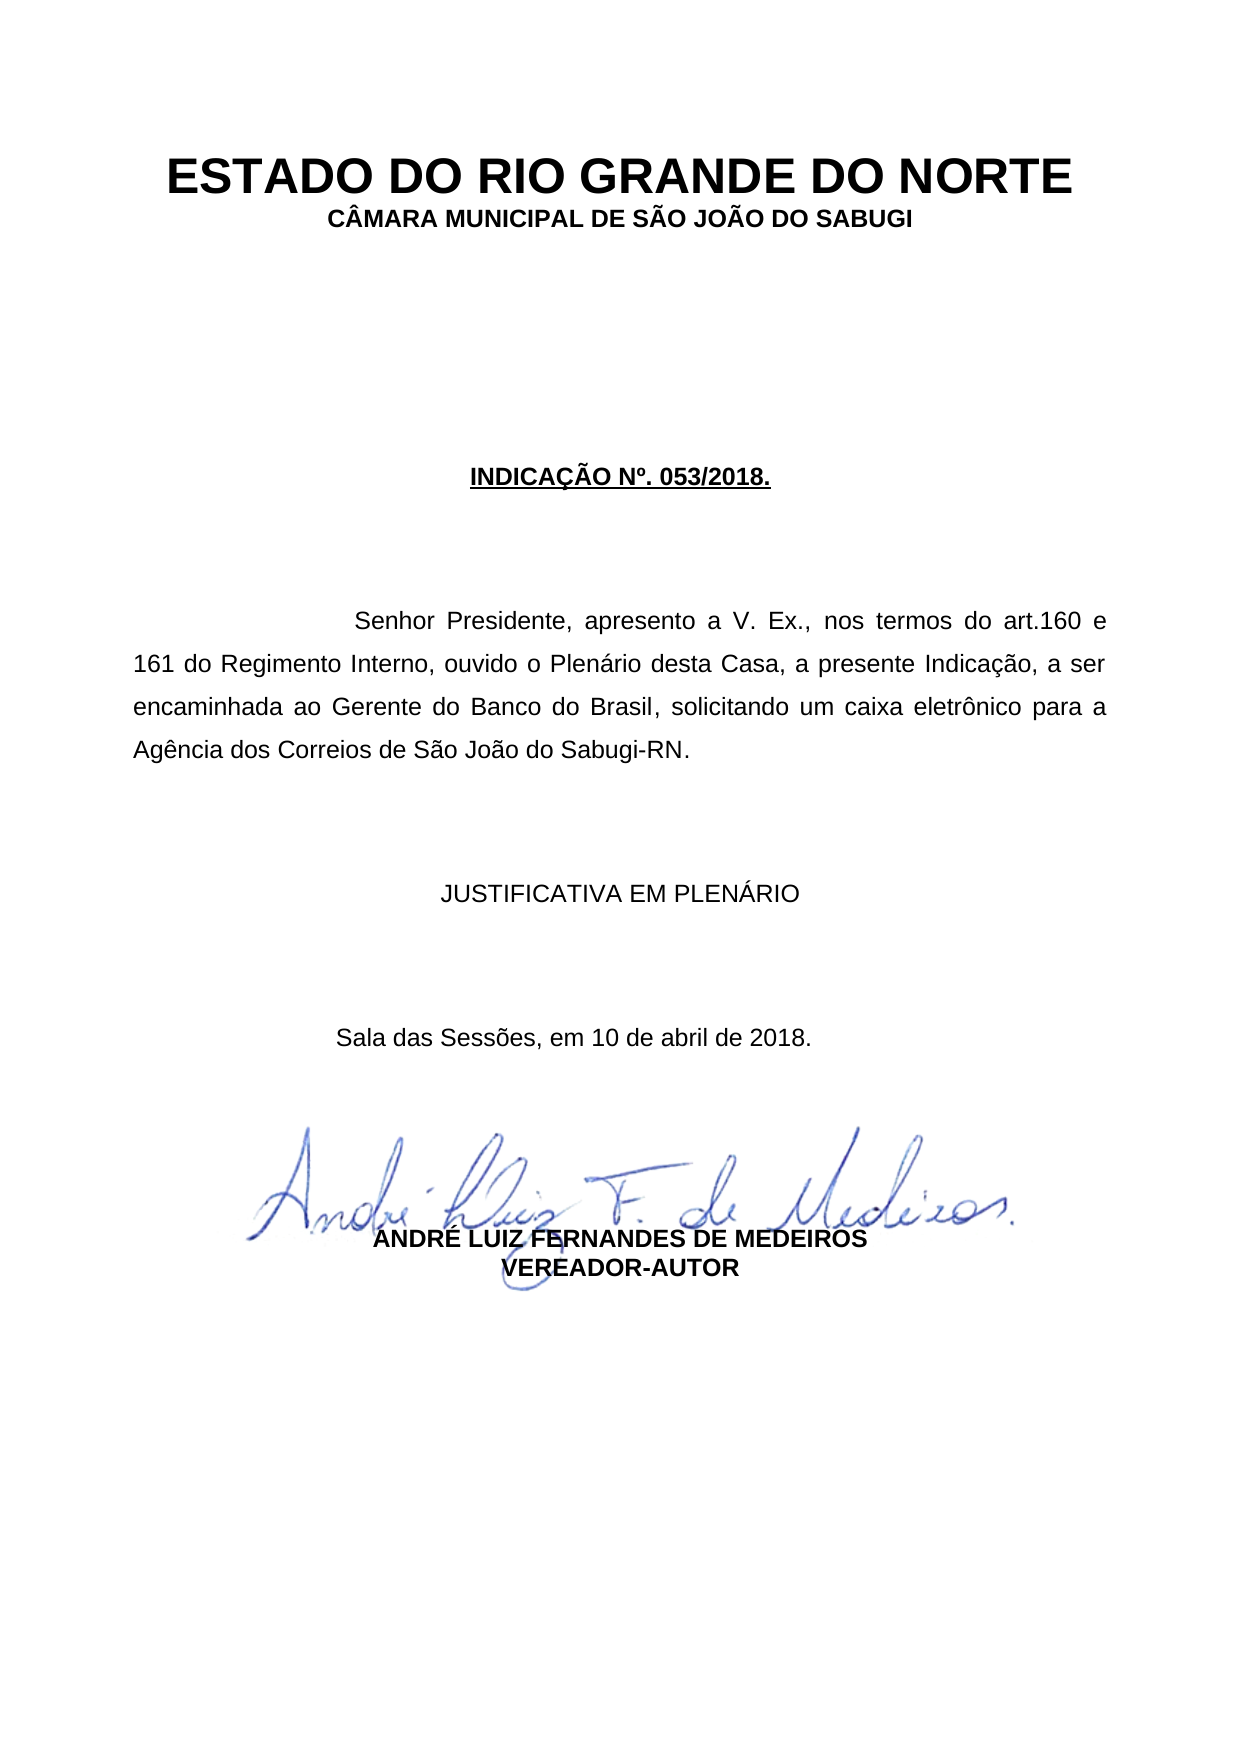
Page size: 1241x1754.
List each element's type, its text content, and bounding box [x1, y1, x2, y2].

text JUSTIFICATIVA EM PLENÁRIO [133, 879, 1107, 908]
text Sala das Sessões, em 10 de abril de 2018. [133, 1023, 1107, 1052]
text INDICAÇÃO Nº. 053/2018. [133, 462, 1107, 491]
text CÂMARA MUNICIPAL DE SÃO JOÃO DO SABUGI [133, 204, 1107, 232]
text VEREADOR-AUTOR [133, 1253, 1107, 1282]
picture [215, 1282, 1093, 1318]
picture [215, 1086, 1093, 1224]
text Senhor Presidente, apresento a V. Ex., nos termos do art.160 e 161 do Regimento Interno, ouvido o Plenário desta Casa, a presente Indicação, a ser encaminhada ao Gerente do Banco do Brasil, solicitando um caixa eletrônico para a Agência dos Correios de São João do Sabugi-RN. [133, 606, 1107, 764]
text ANDRÉ LUIZ FERNANDES DE MEDEIROS [133, 1224, 1107, 1253]
text ESTADO DO RIO GRANDE DO NORTE [133, 146, 1107, 204]
